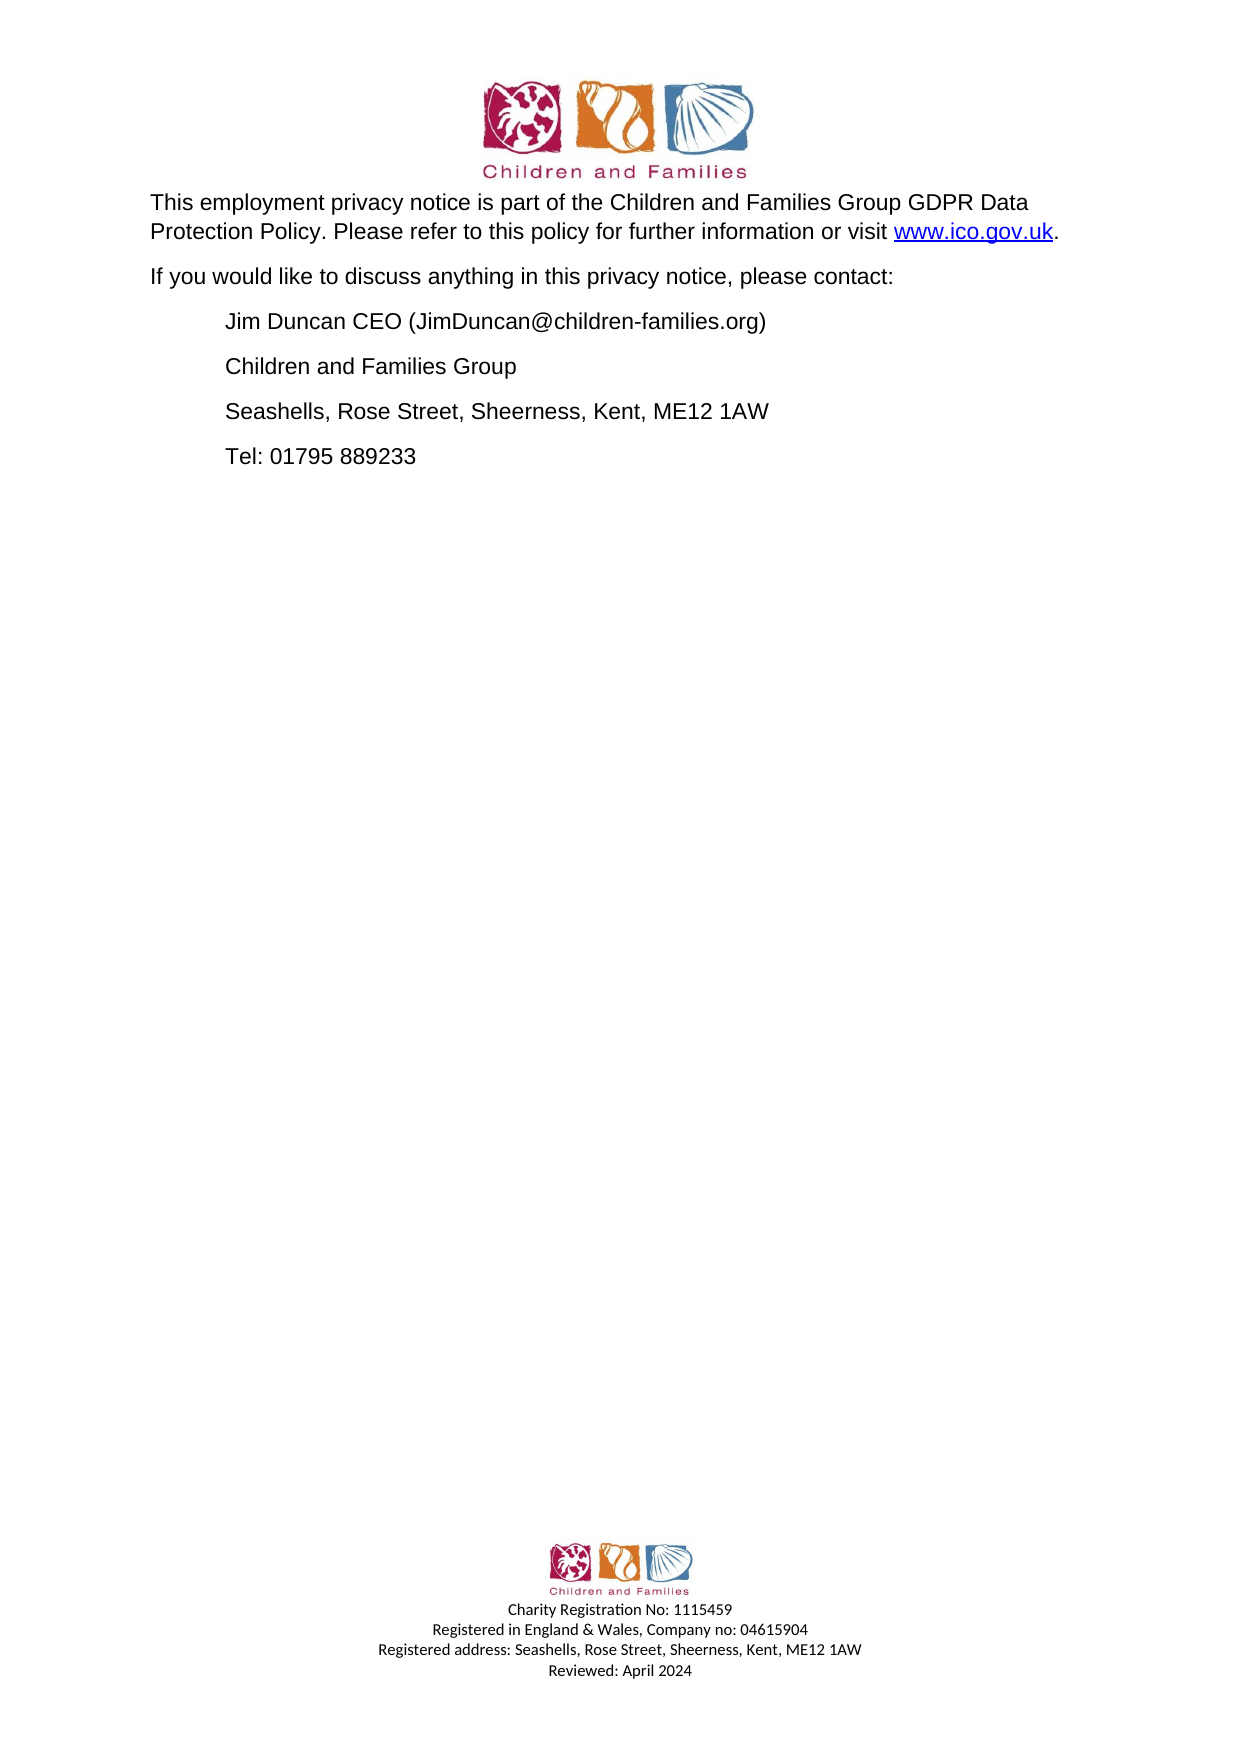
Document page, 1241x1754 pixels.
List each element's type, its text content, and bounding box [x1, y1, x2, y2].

picture [545, 1539, 695, 1596]
text Jim Duncan CEO (JimDuncan@children-families.org) [225, 308, 1090, 334]
text Children and Families Group [225, 353, 1090, 379]
text Tel: 01795 889233 [225, 443, 1090, 469]
text If you would like to discuss anything in this privacy notice, please contact: [150, 263, 1090, 289]
text Seashells, Rose Street, Sheerness, Kent, ME12 1AW [225, 398, 1090, 424]
text This employment privacy notice is part of the Children and Families Group GDPR Data Protection Policy. Please refer to this policy for further information or visit www.ico.gov.uk. [150, 189, 1090, 244]
picture [474, 73, 766, 190]
